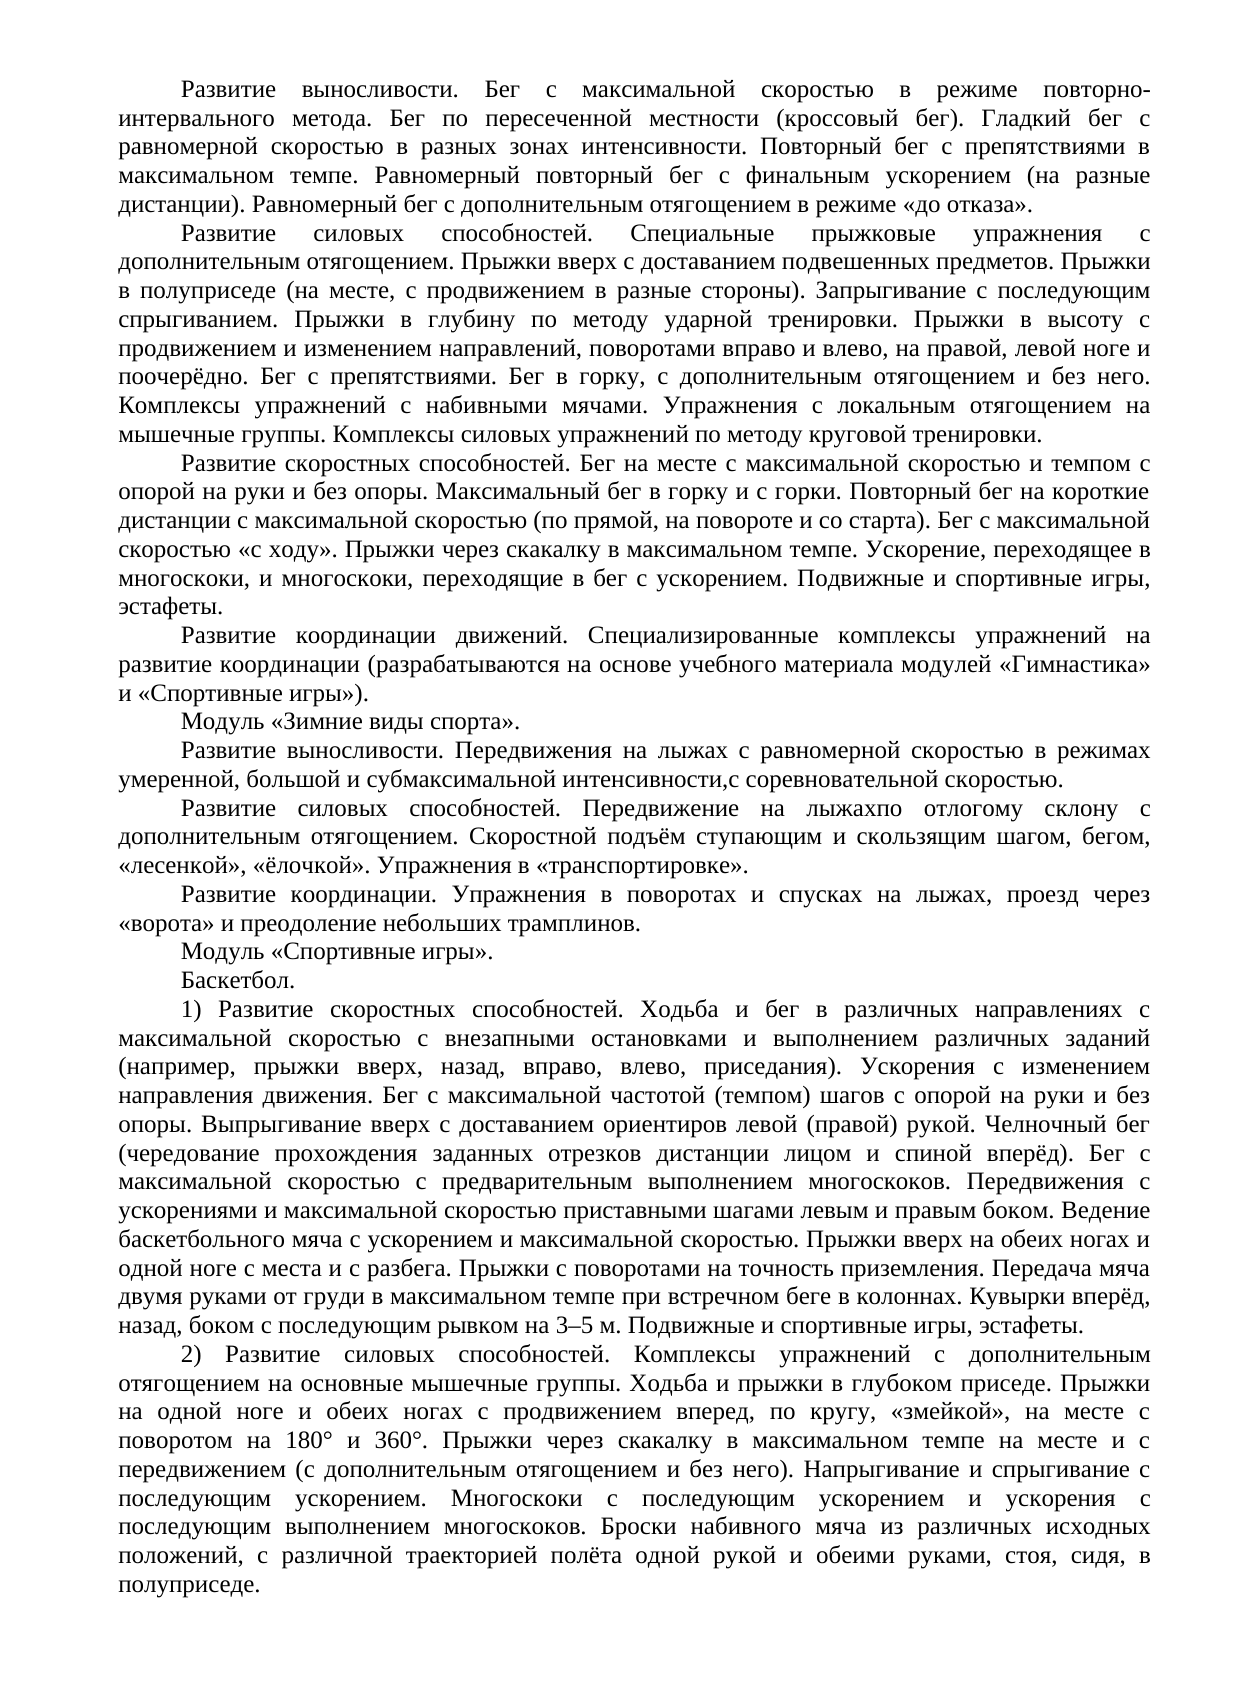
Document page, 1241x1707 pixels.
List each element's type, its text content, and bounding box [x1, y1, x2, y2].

text 2) Развитие силовых способностей. Комплексы упражнений с дополнительным отягощением на основные мышечные группы. Ходьба и прыжки в глубоком приседе. Прыжки на одной ноге и обеих ногах с продвижением вперед, по кругу, «змейкой», на месте с поворотом на 180° и 360°. Прыжки через скакалку в максимальном темпе на месте и с передвижением (с дополнительным отягощением и без него). Напрыгивание и спрыгивание с последующим ускорением. Многоскоки с последующим ускорением и ускорения с последующим выполнением многоскоков. Броски набивного мяча из различных исходных положений, с различной траекторией полёта одной рукой и обеими руками, стоя, сидя, в полуприседе. [118, 1339, 1152, 1598]
text 1) Развитие скоростных способностей. Ходьба и бег в различных направлениях с максимальной скоростью с внезапными остановками и выполнением различных заданий (например, прыжки вверх, назад, вправо, влево, приседания). Ускорения с изменением направления движения. Бег с максимальной частотой (темпом) шагов с опорой на руки и без опоры. Выпрыгивание вверх с доставанием ориентиров левой (правой) рукой. Челночный бег (чередование прохождения заданных отрезков дистанции лицом и спиной вперёд). Бег с максимальной скоростью с предварительным выполнением многоскоков. Передвижения с ускорениями и максимальной скоростью приставными шагами левым и правым боком. Ведение баскетбольного мяча с ускорением и максимальной скоростью. Прыжки вверх на обеих ногах и одной ноге с места и с разбега. Прыжки с поворотами на точность приземления. Передача мяча двумя руками от груди в максимальном темпе при встречном беге в колоннах. Кувырки вперёд, назад, боком с последующим рывком на 3–5 м. Подвижные и спортивные игры, эстафеты. [118, 994, 1152, 1339]
text Развитие выносливости. Передвижения на лыжах с равномерной скоростью в режимах умеренной, большой и субмаксимальной интенсивности,с соревновательной скоростью. [118, 735, 1152, 793]
text Развитие силовых способностей. Передвижение на лыжахпо отлогому склону с дополнительным отягощением. Скоростной подъём ступающим и скользящим шагом, бегом, «лесенкой», «ёлочкой». Упражнения в «транспортировке». [118, 793, 1152, 879]
text Баскетбол. [118, 965, 1152, 994]
text Развитие скоростных способностей. Бег на месте с максимальной скоростью и темпом с опорой на руки и без опоры. Максимальный бег в горку и с горки. Повторный бег на короткие дистанции с максимальной скоростью (по прямой, на повороте и со старта). Бег с максимальной скоростью «с ходу». Прыжки через скакалку в максимальном темпе. Ускорение, переходящее в многоскоки, и многоскоки, переходящие в бег с ускорением. Подвижные и спортивные игры, эстафеты. [118, 448, 1152, 620]
text Развитие координации. Упражнения в поворотах и спусках на лыжах, проезд через «ворота» и преодоление небольших трамплинов. [118, 879, 1152, 936]
text Модуль «Зимние виды спорта». [118, 706, 1152, 735]
text Развитие координации движений. Специализированные комплексы упражнений на развитие координации (разрабатываются на основе учебного материала модулей «Гимнастика» и «Спортивные игры»). [118, 620, 1152, 706]
text Модуль «Спортивные игры». [118, 936, 1152, 965]
text Развитие силовых способностей. Специальные прыжковые упражнения с дополнительным отягощением. Прыжки вверх с доставанием подвешенных предметов. Прыжки в полуприседе (на месте, с продвижением в разные стороны). Запрыгивание с последующим спрыгиванием. Прыжки в глубину по методу ударной тренировки. Прыжки в высоту с продвижением и изменением направлений, поворотами вправо и влево, на правой, левой ноге и поочерёдно. Бег с препятствиями. Бег в горку, с дополнительным отягощением и без него. Комплексы упражнений с набивными мячами. Упражнения с локальным отягощением на мышечные группы. Комплексы силовых упражнений по методу круговой тренировки. [118, 218, 1152, 448]
text Развитие выносливости. Бег с максимальной скоростью в режиме повторно-интервального метода. Бег по пересеченной местности (кроссовый бег). Гладкий бег с равномерной скоростью в разных зонах интенсивности. Повторный бег с препятствиями в максимальном темпе. Равномерный повторный бег с финальным ускорением (на разные дистанции). Равномерный бег с дополнительным отягощением в режиме «до отказа». [118, 74, 1152, 218]
